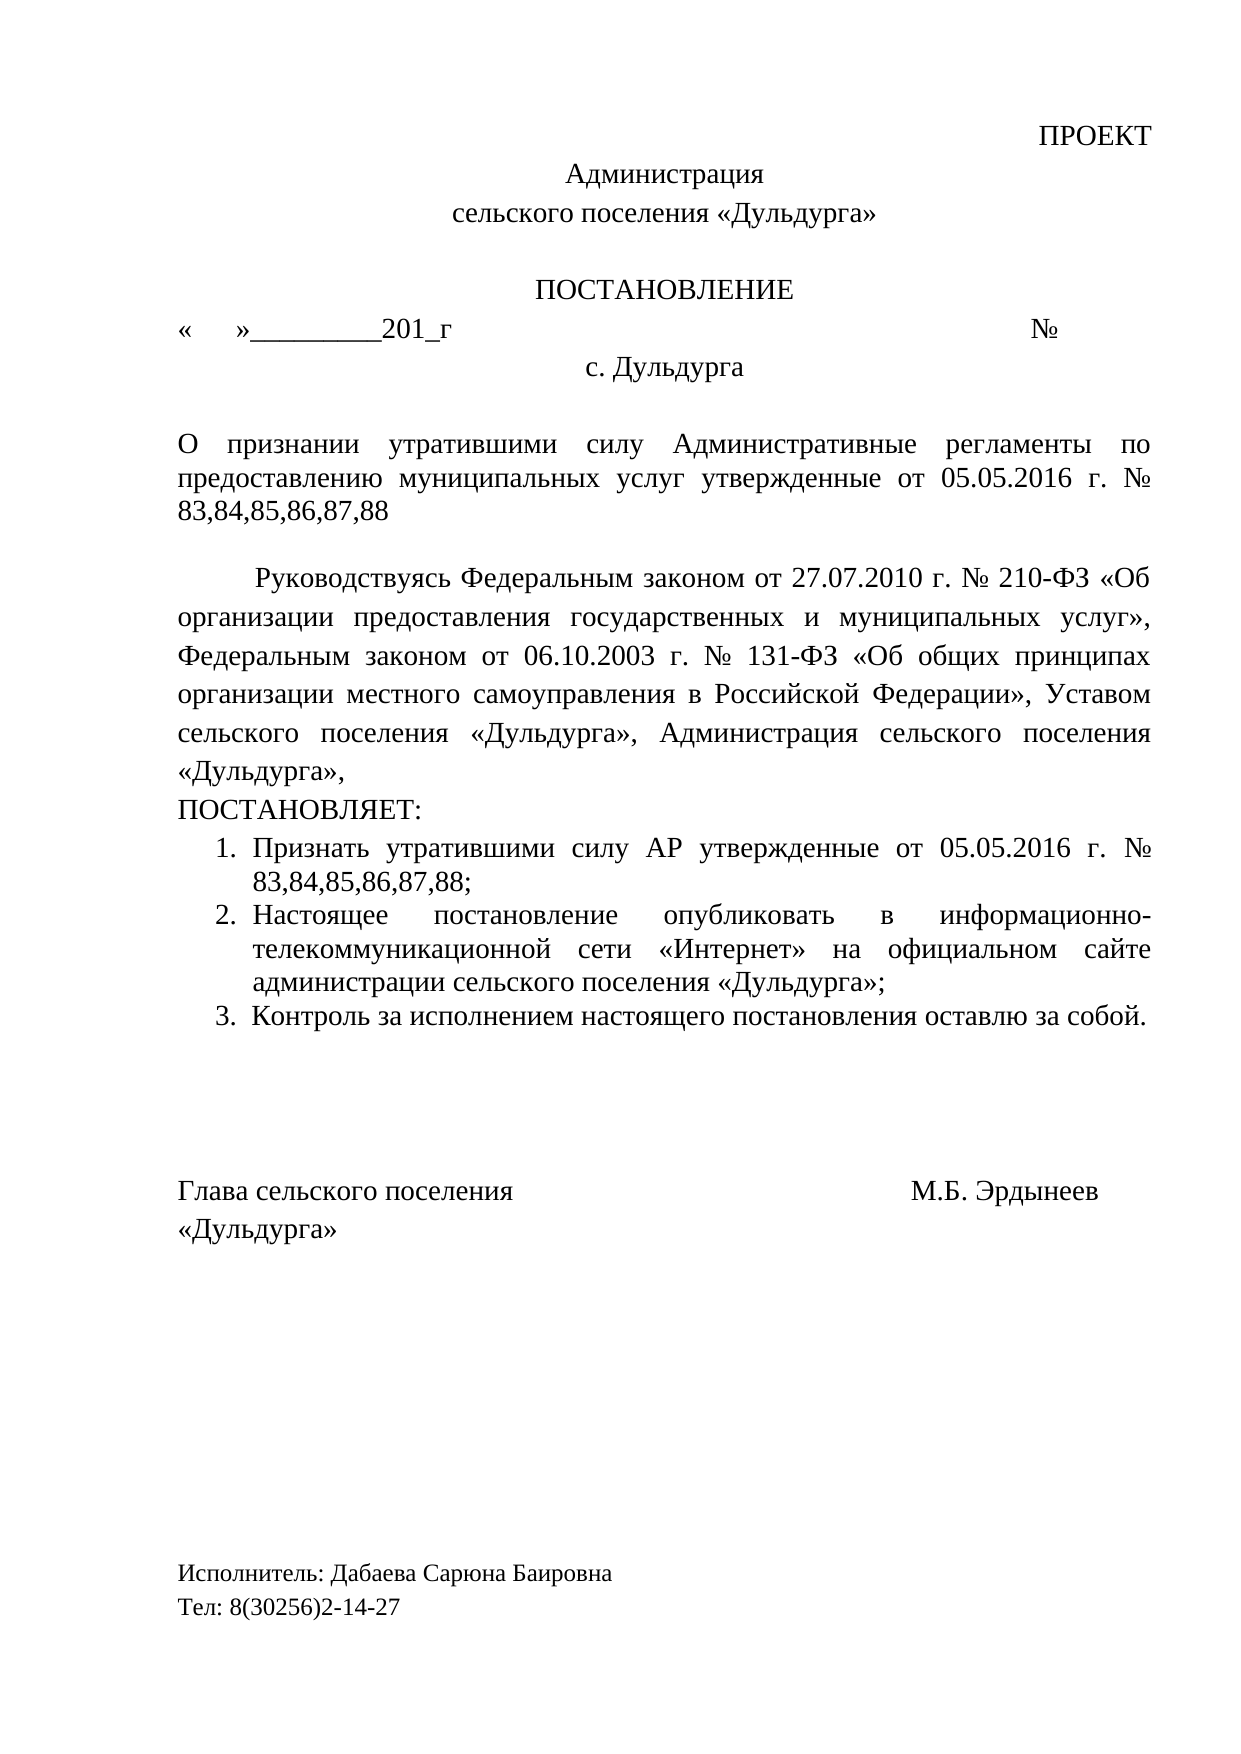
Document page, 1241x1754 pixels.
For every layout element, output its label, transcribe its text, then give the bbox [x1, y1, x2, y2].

text с. Дульдурга [177, 349, 1152, 383]
text О признании утратившими силу Административные регламенты по предоставлению муниципальных услуг утвержденные от 05.05.2016 г. № 83,84,85,86,87,88 [177, 426, 1152, 527]
text Администрация [177, 157, 1152, 190]
list Настоящее постановление опубликовать в информационно-телекоммуникационной сети «Интернет» на официальном сайте администрации сельского поселения «Дульдурга»; [215, 897, 1152, 998]
text сельского поселения «Дульдурга» [177, 195, 1152, 229]
text « »_________201_г № [177, 311, 1152, 344]
text Глава сельского поселения М.Б. Эрдынеев [177, 1173, 1152, 1207]
text Тел: 8(30256)2-14-27 [177, 1592, 1152, 1620]
text ПОСТАНОВЛЯЕТ: [177, 792, 1152, 825]
text «Дульдурга» [177, 1212, 1152, 1245]
text Исполнитель: Дабаева Сарюна Баировна [177, 1558, 1152, 1587]
text ПРОЕКТ [177, 118, 1152, 152]
list Признать утратившими силу АР утвержденные от 05.05.2016 г. № 83,84,85,86,87,88; [215, 830, 1152, 897]
list Контроль за исполнением настоящего постановления оставлю за собой. [215, 998, 1152, 1032]
text Руководствуясь Федеральным законом от 27.07.2010 г. № 210-ФЗ «Об организации предоставления государственных и муниципальных услуг», Федеральным законом от 06.10.2003 г. № 131-ФЗ «Об общих принципах организации местного самоуправления в Российской Федерации», Уставом сельского поселения «Дульдурга», Администрация сельского поселения «Дульдурга», [177, 561, 1152, 787]
text ПОСТАНОВЛЕНИЕ [177, 272, 1152, 306]
